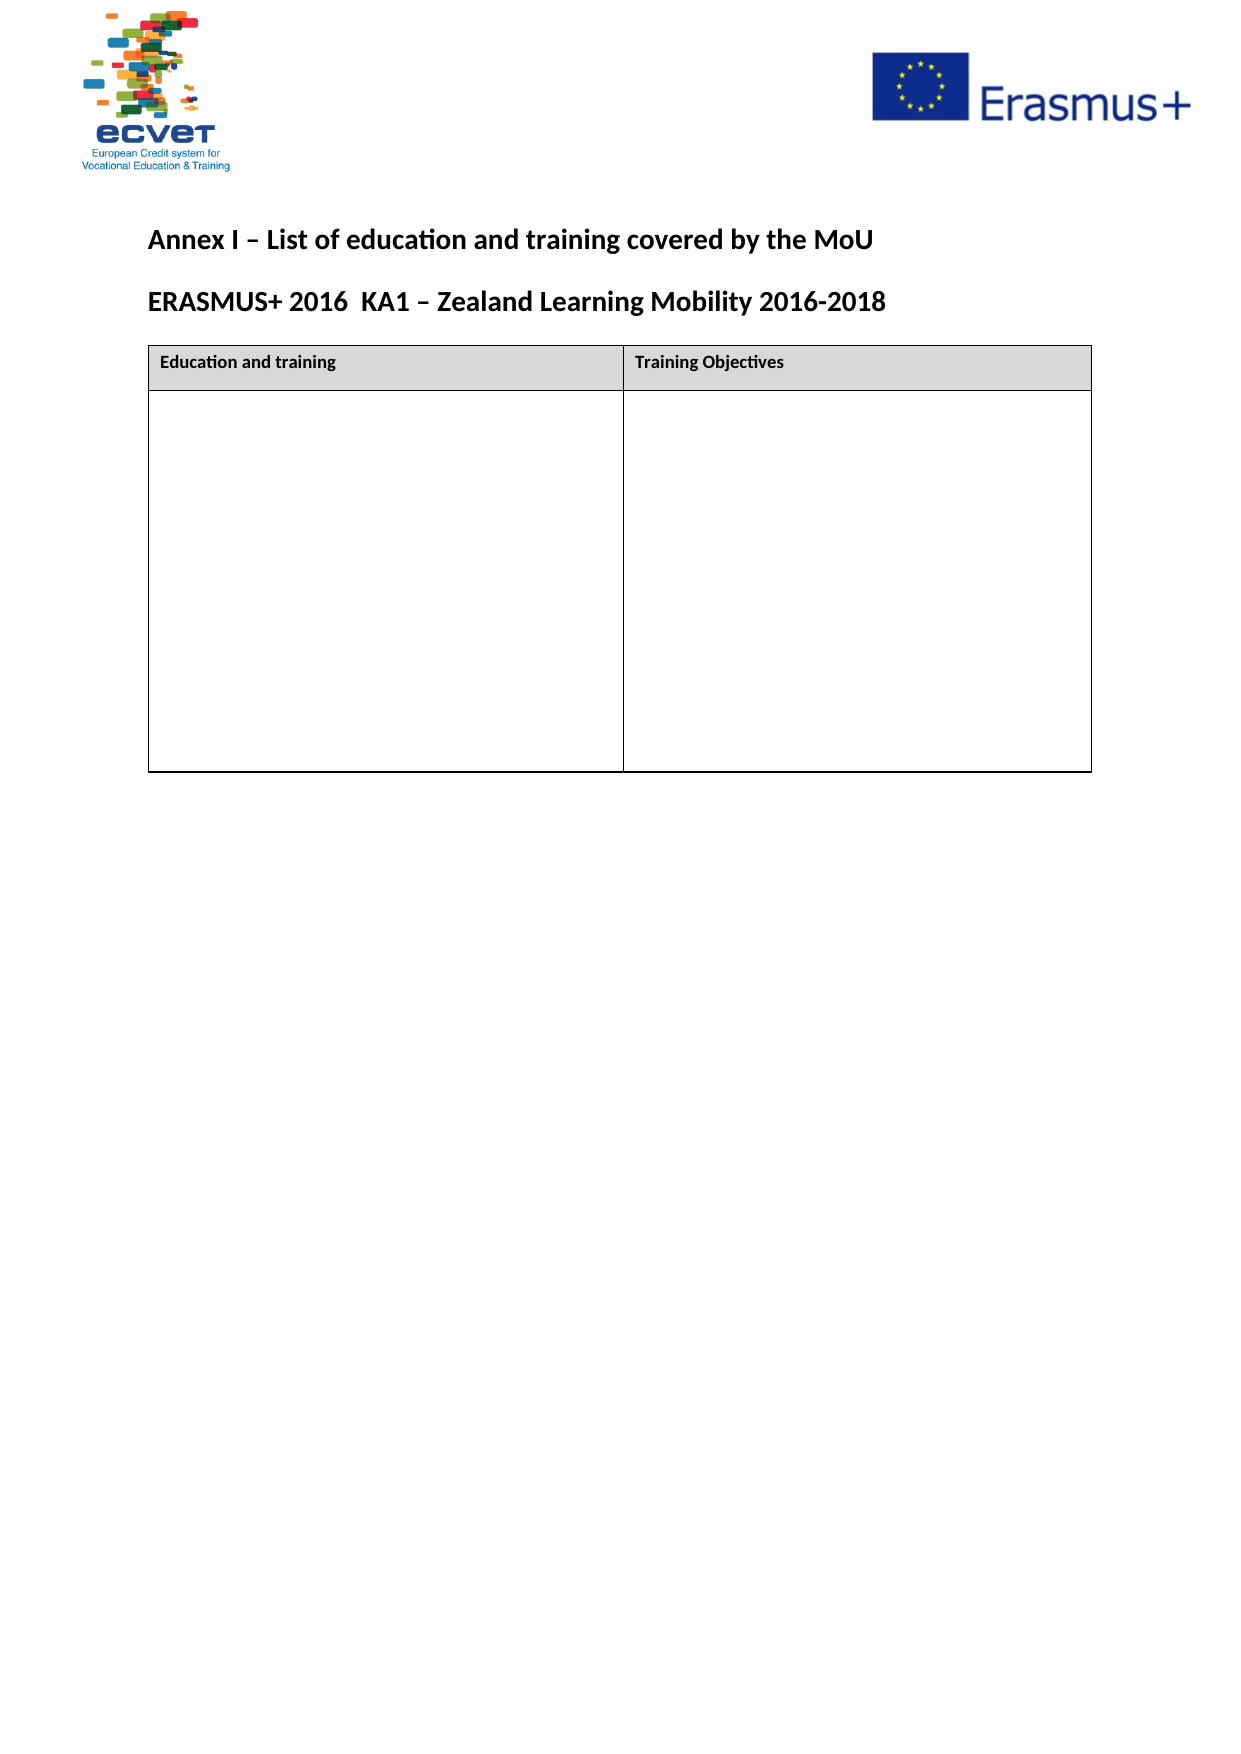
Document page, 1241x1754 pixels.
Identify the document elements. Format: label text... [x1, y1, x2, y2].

picture [68, 3, 243, 179]
table_cell [624, 391, 1091, 771]
table_cell [149, 391, 623, 771]
picture [854, 33, 1209, 140]
text ERASMUS+ 2016 KA1 – Zealand Learning Mobility 2016-2018 [148, 283, 1093, 319]
table_header Education and training [149, 346, 623, 390]
table_header Training Objectives [624, 346, 1091, 390]
text Annex I – List of education and training covered by the MoU [148, 221, 1093, 257]
